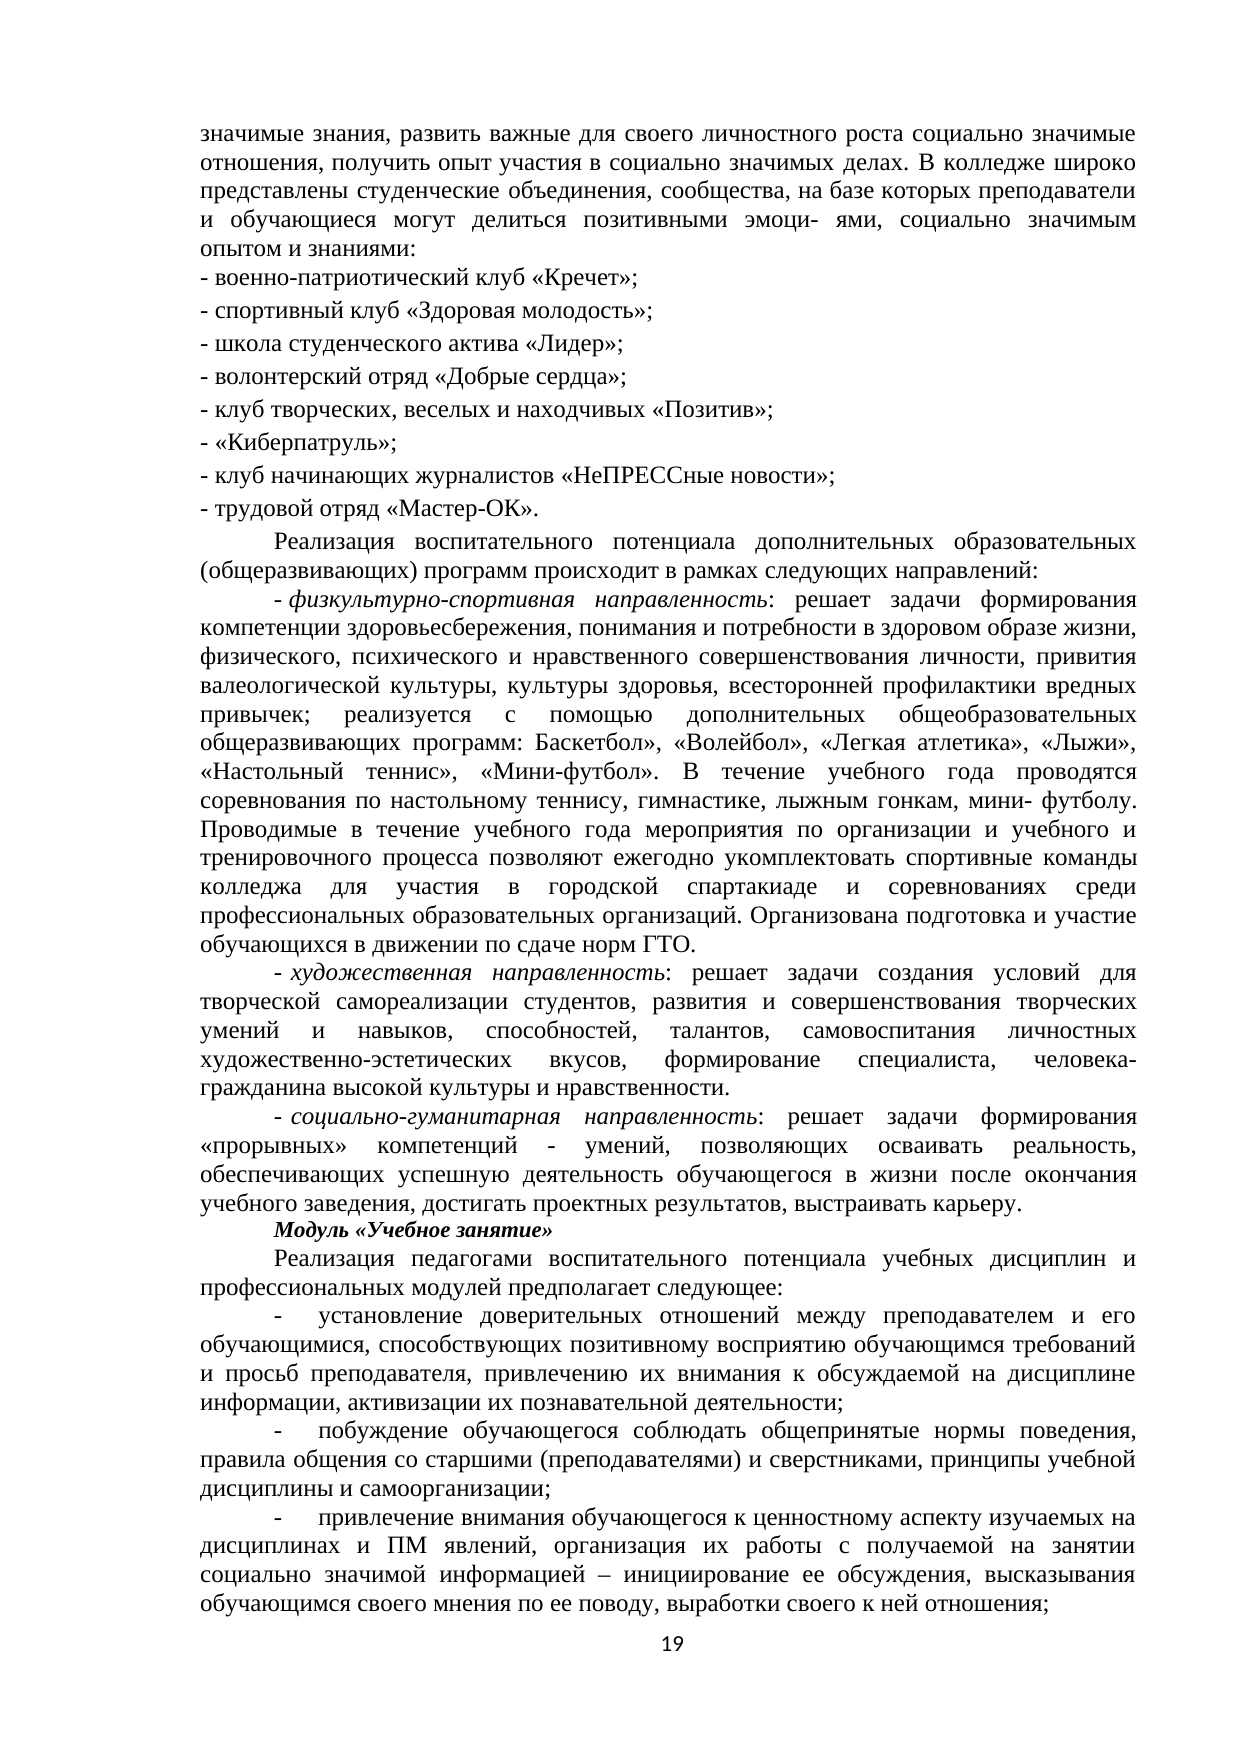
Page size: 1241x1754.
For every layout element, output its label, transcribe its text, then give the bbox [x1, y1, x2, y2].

list Модуль «Учебное занятие» [273, 1216, 1137, 1243]
text - клуб творческих, веселых и находчивых «Позитив»; [177, 394, 1167, 423]
list художественная направленность: решает задачи создания условий для творческой самореализации студентов, развития и совершенствования творческих умений и навыков, способностей, талантов, самовоспитания личностных художественно-эстетических вкусов, формирование специалиста, человека-гражданина высокой культуры и нравственности. [200, 957, 1137, 1101]
text - волонтерский отряд «Добрые сердца»; [177, 361, 1167, 390]
text - «Киберпатруль»; [177, 427, 1167, 456]
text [200, 118, 1136, 262]
list физкультурно-спортивная направленность: решает задачи формирования компетенции здоровьесбережения, понимания и потребности в здоровом образе жизни, физического, психического и нравственного совершенствования личности, привития валеологической культуры, культуры здоровья, всесторонней профилактики вредных привычек; реализуется с помощью дополнительных общеобразовательных общеразвивающих программ: Баскетбол», «Волейбол», «Легкая атлетика», «Лыжи», «Настольный теннис», «Мини-футбол». В течение учебного года проводятся соревнования по настольному теннису, гимнастике, лыжным гонкам, мини- футболу. Проводимые в течение учебного года мероприятия по организации и учебного и тренировочного процесса позволяют ежегодно укомплектовать спортивные команды колледжа для участия в городской спартакиаде и соревнованиях среди профессиональных образовательных организаций. Организована подготовка и участие обучающихся в движении по сдаче норм ГТО. [200, 584, 1137, 957]
text - школа студенческого актива «Лидер»; [177, 328, 1167, 357]
text - военно-патриотический клуб «Кречет»; [177, 262, 1167, 291]
list привлечение внимания обучающегося к ценностному аспекту изучаемых на дисциплинах и ПМ явлений, организация их работы с получаемой на занятии социально значимой информацией – инициирование ее обсуждения, высказывания обучающимся своего мнения по ее поводу, выработки своего к ней отношения; [200, 1502, 1136, 1617]
text - трудовой отряд «Мастер-ОК». [177, 493, 1167, 522]
text - спортивный клуб «Здоровая молодость»; [177, 295, 1167, 324]
text Реализация воспитательного потенциала дополнительных образовательных (общеразвивающих) программ происходит в рамках следующих направлений: [200, 526, 1137, 584]
text Реализация педагогами воспитательного потенциала учебных дисциплин и профессиональных модулей предполагает следующее: [200, 1243, 1137, 1300]
text - клуб начинающих журналистов «НеПРЕССные новости»; [177, 460, 1167, 489]
list установление доверительных отношений между преподавателем и его обучающимися, способствующих позитивному восприятию обучающимся требований и просьб преподавателя, привлечению их внимания к обсуждаемой на дисциплине информации, активизации их познавательной деятельности; [200, 1300, 1136, 1415]
list социально-гуманитарная направленность: решает задачи формирования «прорывных» компетенций - умений, позволяющих осваивать реальность, обеспечивающих успешную деятельность обучающегося в жизни после окончания учебного заведения, достигать проектных результатов, выстраивать карьеру. [200, 1101, 1137, 1216]
list побуждение обучающегося соблюдать общепринятые нормы поведения, правила общения со старшими (преподавателями) и сверстниками, принципы учебной дисциплины и самоорганизации; [200, 1415, 1137, 1502]
